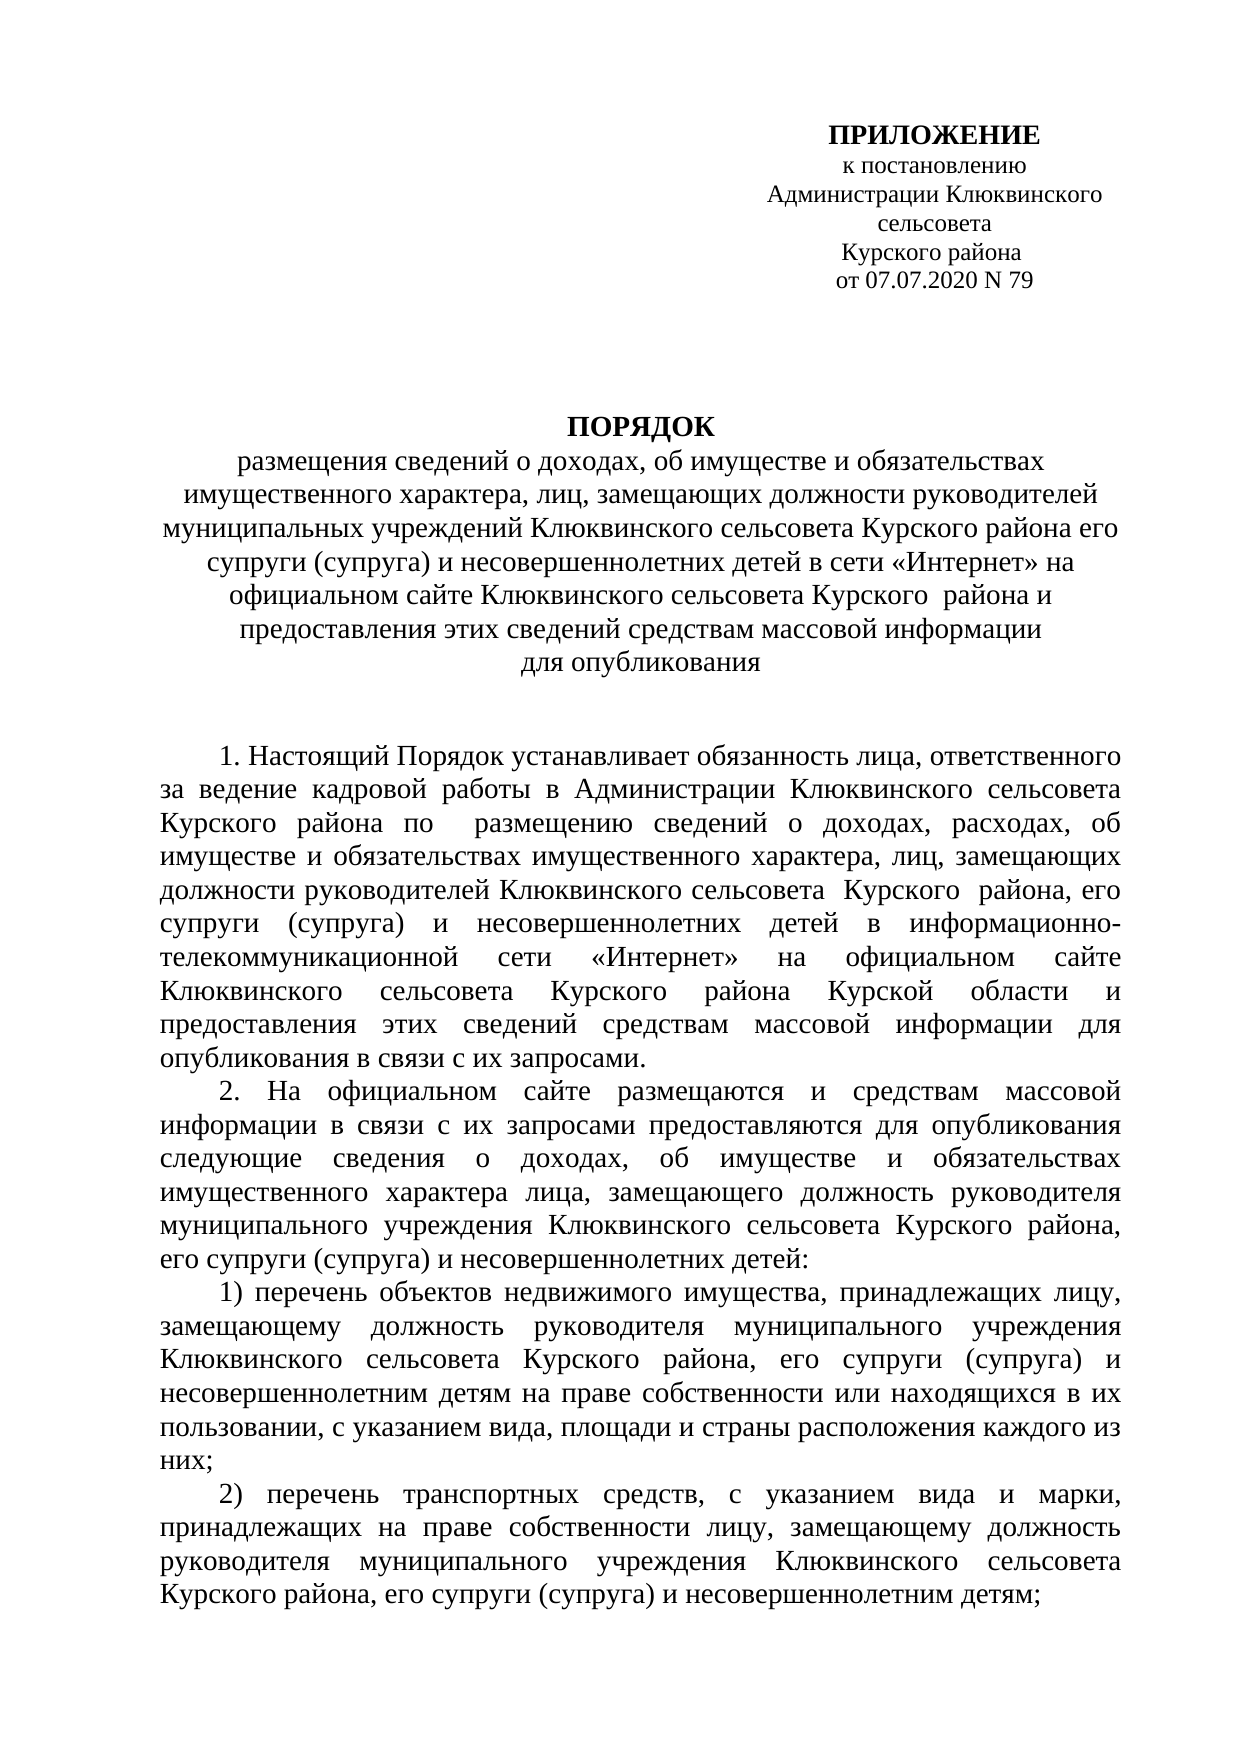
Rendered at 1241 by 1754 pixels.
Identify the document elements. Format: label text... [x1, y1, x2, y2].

text для опубликования [159, 644, 1122, 678]
text 2. На официальном сайте размещаются и средствам массовой информации в связи с их запросами предоставляются для опубликования следующие сведения о доходах, об имуществе и обязательствах имущественного характера лица, замещающего должность руководителя муниципального учреждения Клюквинского сельсовета Курского района, его супруги (супруга) и несовершеннолетних детей: [159, 1073, 1122, 1274]
text 2) перечень транспортных средств, с указанием вида и марки, принадлежащих на праве собственности лицу, замещающему должность руководителя муниципального учреждения Клюквинского сельсовета Курского района, его супруги (супруга) и несовершеннолетним детям; [159, 1476, 1122, 1610]
text 1) перечень объектов недвижимого имущества, принадлежащих лицу, замещающему должность руководителя муниципального учреждения Клюквинского сельсовета Курского района, его супруги (супруга) и несовершеннолетним детям на праве собственности или находящихся в их пользовании, с указанием вида, площади и страны расположения каждого из них; [159, 1274, 1122, 1476]
text ПОРЯДОК [159, 409, 1122, 443]
text 1. Настоящий Порядок устанавливает обязанность лица, ответственного за ведение кадровой работы в Администрации Клюквинского сельсовета Курского района по размещению сведений о доходах, расходах, об имуществе и обязательствах имущественного характера, лиц, замещающих должности руководителей Клюквинского сельсовета Курского района, его супруги (супруга) и несовершеннолетних детей в информационно-телекоммуникационной сети «Интернет» на официальном сайте Клюквинского сельсовета Курского района Курской области и предоставления этих сведений средствам массовой информации для опубликования в связи с их запросами. [159, 738, 1122, 1073]
table_header ПРИЛОЖЕНИЕ к постановлению Администрации Клюквинского сельсовета Курского района от 07.07.2020 N 79 [735, 118, 1133, 323]
text размещения сведений о доходах, об имуществе и обязательствах имущественного характера, лиц, замещающих должности руководителей муниципальных учреждений Клюквинского сельсовета Курского района его супруги (супруга) и несовершеннолетних детей в сети «Интернет» на официальном сайте Клюквинского сельсовета Курского района и предоставления этих сведений средствам массовой информации [159, 443, 1122, 644]
